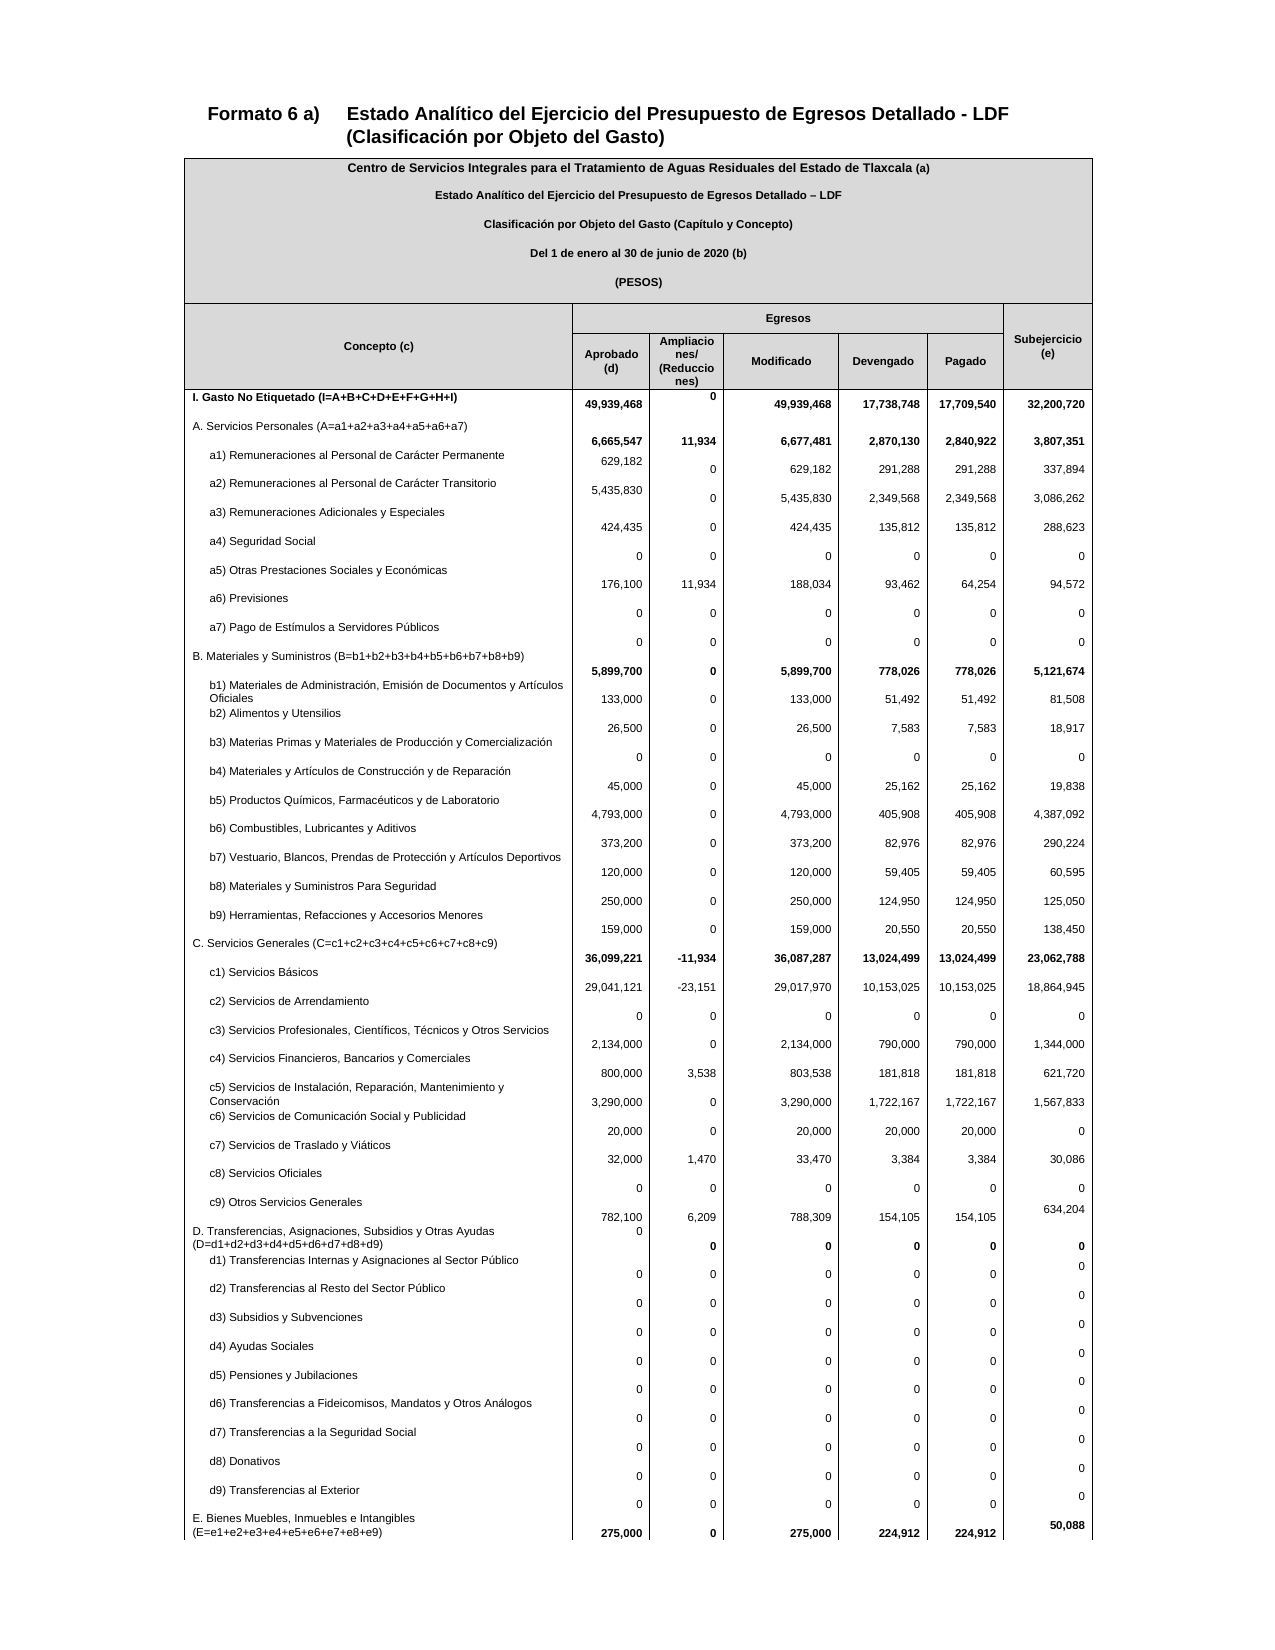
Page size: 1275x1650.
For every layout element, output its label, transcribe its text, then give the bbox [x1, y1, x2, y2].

table_cell C. Servicios Generales (C=c1+c2+c3+c4+c5+c6+c7+c8+c9) [185, 936, 572, 965]
table_cell [185, 850, 202, 878]
table_cell Modificado [724, 334, 838, 389]
table_cell 0 [724, 620, 838, 648]
table_cell 0 [724, 591, 838, 620]
table_cell c2) Servicios de Arrendamiento [202, 994, 572, 1022]
table_cell 133,000 [573, 677, 649, 706]
table_cell 0 [928, 1281, 1003, 1310]
table_cell 0 [573, 591, 649, 620]
table_cell 337,894 [1004, 447, 1092, 476]
table_cell 2,134,000 [573, 1022, 649, 1051]
table_cell 18,917 [1004, 706, 1092, 735]
table_cell d4) Ayudas Sociales [202, 1339, 572, 1367]
table_cell 3,807,351 [1004, 419, 1092, 447]
table_cell Subejercicio (e) [1004, 304, 1092, 389]
table_cell 0 [839, 1396, 927, 1425]
table_cell 424,435 [724, 505, 838, 533]
table_cell 0 [928, 1396, 1003, 1425]
table_cell 803,538 [724, 1051, 838, 1080]
table_cell 32,200,720 [1004, 390, 1092, 418]
table_cell 0 [650, 649, 723, 677]
table_cell 82,976 [839, 821, 927, 850]
table_cell B. Materiales y Suministros (B=b1+b2+b3+b4+b5+b6+b7+b8+b9) [185, 649, 572, 677]
table_cell [185, 764, 202, 792]
table_cell 0 [724, 1425, 838, 1453]
table_cell 0 [928, 994, 1003, 1022]
table_cell 290,224 [1004, 821, 1092, 850]
table_cell 0 [1004, 1224, 1092, 1252]
table_cell 0 [1004, 1109, 1092, 1137]
table_cell [185, 505, 202, 533]
table_cell [185, 1454, 202, 1482]
table_cell 51,492 [839, 677, 927, 706]
table_cell [185, 1310, 202, 1338]
table_cell Devengado [839, 334, 927, 389]
table_cell [185, 1252, 202, 1281]
table_cell [185, 1080, 202, 1108]
table_cell 0 [724, 1339, 838, 1367]
table_cell I. Gasto No Etiquetado (I=A+B+C+D+E+F+G+H+I) [185, 390, 572, 418]
table_cell d8) Donativos [202, 1454, 572, 1482]
table_cell 7,583 [928, 706, 1003, 735]
table_cell 424,435 [573, 505, 649, 533]
table_cell 0 [650, 677, 723, 706]
table_cell 0 [1004, 1367, 1092, 1396]
table_cell 0 [650, 1022, 723, 1051]
table_cell 0 [928, 1224, 1003, 1252]
table_cell c9) Otros Servicios Generales [202, 1195, 572, 1223]
table_cell 0 [650, 1367, 723, 1396]
table_cell 0 [1004, 1252, 1092, 1281]
table_cell 2,870,130 [839, 419, 927, 447]
table_cell 0 [1004, 1482, 1092, 1511]
table_cell 0 [650, 620, 723, 648]
table_cell 0 [928, 735, 1003, 763]
table_cell 133,000 [724, 677, 838, 706]
table_cell 0 [928, 1166, 1003, 1195]
table_cell 0 [573, 1224, 649, 1252]
table_cell 0 [839, 591, 927, 620]
table_cell d7) Transferencias a la Seguridad Social [202, 1425, 572, 1453]
table_cell 0 [928, 1339, 1003, 1367]
table_cell 373,200 [573, 821, 649, 850]
table_cell 0 [724, 1482, 838, 1511]
table_cell 0 [650, 1080, 723, 1108]
table_cell c8) Servicios Oficiales [202, 1166, 572, 1195]
table_cell 790,000 [928, 1022, 1003, 1051]
table_cell 0 [839, 620, 927, 648]
table_cell 60,595 [1004, 850, 1092, 878]
table_cell 0 [650, 1166, 723, 1195]
table_cell 0 [650, 879, 723, 907]
table_cell 0 [650, 1252, 723, 1281]
table_cell a3) Remuneraciones Adicionales y Especiales [202, 505, 572, 533]
table_cell 0 [650, 1396, 723, 1425]
table_cell 800,000 [573, 1051, 649, 1080]
table_cell 13,024,499 [839, 936, 927, 965]
table_cell 0 [573, 1166, 649, 1195]
table_cell 288,623 [1004, 505, 1092, 533]
table_cell 0 [650, 1224, 723, 1252]
table_cell 181,818 [839, 1051, 927, 1080]
table_cell 45,000 [724, 764, 838, 792]
table_cell 19,838 [1004, 764, 1092, 792]
table_cell 32,000 [573, 1137, 649, 1166]
table_cell 36,087,287 [724, 936, 838, 965]
table_cell 0 [1004, 1425, 1092, 1453]
table_cell b5) Productos Químicos, Farmacéuticos y de Laboratorio [202, 792, 572, 821]
table_cell b4) Materiales y Artículos de Construcción y de Reparación [202, 764, 572, 792]
table_cell [185, 1022, 202, 1051]
table_cell 154,105 [839, 1195, 927, 1223]
table_cell 81,508 [1004, 677, 1092, 706]
table_cell 2,349,568 [928, 476, 1003, 505]
table_cell b3) Materias Primas y Materiales de Producción y Comercialización [202, 735, 572, 763]
table_cell 20,000 [839, 1109, 927, 1137]
table_cell 634,204 [1004, 1195, 1092, 1223]
table_cell 405,908 [839, 792, 927, 821]
table_cell 7,583 [839, 706, 927, 735]
table_cell [185, 792, 202, 821]
table_cell 0 [928, 591, 1003, 620]
table_cell 0 [573, 1252, 649, 1281]
table_cell 291,288 [928, 447, 1003, 476]
table_cell 0 [573, 534, 649, 562]
table_cell Clasificación por Objeto del Gasto (Capítulo y Concepto) [185, 217, 1092, 245]
table_cell 0 [928, 620, 1003, 648]
table_cell 0 [650, 1281, 723, 1310]
table_cell 0 [650, 792, 723, 821]
table_cell 0 [573, 1396, 649, 1425]
table_cell 36,099,221 [573, 936, 649, 965]
table_cell 0 [839, 735, 927, 763]
table_cell 0 [650, 764, 723, 792]
table_cell 59,405 [839, 850, 927, 878]
table_cell 0 [573, 735, 649, 763]
table_cell 11,934 [650, 419, 723, 447]
table_cell 29,041,121 [573, 965, 649, 993]
table_cell 0 [650, 907, 723, 936]
table_cell 135,812 [928, 505, 1003, 533]
table_cell 0 [839, 534, 927, 562]
table_cell 176,100 [573, 562, 649, 591]
table_cell [185, 447, 202, 476]
table_cell 275,000 [724, 1511, 838, 1539]
table_cell a2) Remuneraciones al Personal de Carácter Transitorio [202, 476, 572, 505]
table_cell 18,864,945 [1004, 965, 1092, 993]
table_cell 0 [928, 1252, 1003, 1281]
table_cell 5,435,830 [573, 476, 649, 505]
table_cell 0 [724, 994, 838, 1022]
table_cell 0 [1004, 534, 1092, 562]
table_cell 224,912 [839, 1511, 927, 1539]
table_cell 2,840,922 [928, 419, 1003, 447]
table_cell [185, 821, 202, 850]
table_cell Ampliaciones/ (Reducciones) [650, 334, 723, 389]
table_cell 250,000 [573, 879, 649, 907]
table_cell [185, 965, 202, 993]
table_cell [185, 591, 202, 620]
table_cell c7) Servicios de Traslado y Viáticos [202, 1137, 572, 1166]
table_cell Estado Analítico del Ejercicio del Presupuesto de Egresos Detallado – LDF [185, 188, 1092, 217]
table_cell c4) Servicios Financieros, Bancarios y Comerciales [202, 1051, 572, 1080]
table_cell 0 [724, 1367, 838, 1396]
table_cell 0 [839, 1339, 927, 1367]
table_cell [185, 994, 202, 1022]
table_cell 51,492 [928, 677, 1003, 706]
table_cell 0 [839, 1482, 927, 1511]
table_cell 0 [650, 994, 723, 1022]
table_cell 0 [650, 534, 723, 562]
table_cell 33,470 [724, 1137, 838, 1166]
table_cell [185, 1051, 202, 1080]
table_cell 778,026 [839, 649, 927, 677]
table_cell c6) Servicios de Comunicación Social y Publicidad [202, 1109, 572, 1137]
table_cell 0 [573, 620, 649, 648]
table_cell b8) Materiales y Suministros Para Seguridad [202, 879, 572, 907]
table_cell 59,405 [928, 850, 1003, 878]
table_cell [185, 1281, 202, 1310]
table_cell 159,000 [573, 907, 649, 936]
table_cell 0 [650, 447, 723, 476]
table_cell 23,062,788 [1004, 936, 1092, 965]
table_cell 0 [928, 534, 1003, 562]
table_cell 0 [573, 1281, 649, 1310]
table_cell 0 [573, 1367, 649, 1396]
table_cell 0 [724, 1396, 838, 1425]
table_cell 0 [650, 706, 723, 735]
table_cell 0 [724, 1454, 838, 1482]
table_cell d2) Transferencias al Resto del Sector Público [202, 1281, 572, 1310]
table_cell 50,088 [1004, 1511, 1092, 1539]
table_cell 120,000 [573, 850, 649, 878]
table_cell 10,153,025 [839, 965, 927, 993]
table_cell [185, 735, 202, 763]
table_cell [1093, 1511, 1168, 1539]
table_cell d3) Subsidios y Subvenciones [202, 1310, 572, 1338]
table_cell E. Bienes Muebles, Inmuebles e Intangibles (E=e1+e2+e3+e4+e5+e6+e7+e8+e9) [185, 1511, 572, 1539]
table_cell -23,151 [650, 965, 723, 993]
table_cell 0 [1004, 1454, 1092, 1482]
table_cell [185, 1396, 202, 1425]
table_cell a7) Pago de Estímulos a Servidores Públicos [202, 620, 572, 648]
table_cell 25,162 [839, 764, 927, 792]
table_cell 0 [928, 1454, 1003, 1482]
table_cell 10,153,025 [928, 965, 1003, 993]
table_cell 0 [724, 534, 838, 562]
table_cell 20,550 [839, 907, 927, 936]
table_cell 20,000 [573, 1109, 649, 1137]
table_cell [185, 1166, 202, 1195]
table_cell [185, 879, 202, 907]
table_cell d9) Transferencias al Exterior [202, 1482, 572, 1511]
table_cell [185, 1482, 202, 1511]
table_cell 0 [724, 1281, 838, 1310]
table_cell b7) Vestuario, Blancos, Prendas de Protección y Artículos Deportivos [202, 850, 572, 878]
table_cell Aprobado (d) [573, 334, 649, 389]
table_cell Pagado [928, 334, 1003, 389]
table_cell [185, 620, 202, 648]
table_cell Egresos [573, 304, 1003, 333]
table_cell 405,908 [928, 792, 1003, 821]
table_cell 291,288 [839, 447, 927, 476]
table_cell 3,086,262 [1004, 476, 1092, 505]
table_cell 782,100 [573, 1195, 649, 1223]
table_cell 6,665,547 [573, 419, 649, 447]
table_cell c5) Servicios de Instalación, Reparación, Mantenimiento y Conservación [202, 1080, 572, 1108]
table_cell 3,538 [650, 1051, 723, 1080]
table_cell 0 [650, 505, 723, 533]
table_cell 2,349,568 [839, 476, 927, 505]
table_cell Del 1 de enero al 30 de junio de 2020 (b) [185, 245, 1092, 274]
table_cell Concepto (c) [185, 304, 572, 389]
table_cell 6,209 [650, 1195, 723, 1223]
table_cell 17,738,748 [839, 390, 927, 418]
table_cell b1) Materiales de Administración, Emisión de Documentos y Artículos Oficiales [202, 677, 572, 706]
table_cell d1) Transferencias Internas y Asignaciones al Sector Público [202, 1252, 572, 1281]
table_cell 0 [1004, 591, 1092, 620]
table_cell 20,000 [724, 1109, 838, 1137]
table_cell 0 [1004, 1339, 1092, 1367]
table_cell b9) Herramientas, Refacciones y Accesorios Menores [202, 907, 572, 936]
table_cell 3,290,000 [573, 1080, 649, 1108]
table_cell 790,000 [839, 1022, 927, 1051]
table_cell d5) Pensiones y Jubilaciones [202, 1367, 572, 1396]
table_cell 0 [839, 1454, 927, 1482]
table_cell 1,470 [650, 1137, 723, 1166]
table_cell 3,384 [928, 1137, 1003, 1166]
table_cell [185, 562, 202, 591]
table_cell 0 [928, 1425, 1003, 1453]
text Formato 6 a) Estado Analítico del Ejercicio del Presupuesto de Egresos Detallado - LDF [207, 103, 1098, 125]
table_cell [185, 1425, 202, 1453]
table_cell 0 [650, 735, 723, 763]
table_cell 0 [724, 1252, 838, 1281]
table_cell 0 [650, 591, 723, 620]
table_cell 1,344,000 [1004, 1022, 1092, 1051]
table_cell 0 [650, 1482, 723, 1511]
table_cell 20,550 [928, 907, 1003, 936]
table_cell 250,000 [724, 879, 838, 907]
table_cell 629,182 [724, 447, 838, 476]
table_cell 26,500 [573, 706, 649, 735]
table_cell a4) Seguridad Social [202, 534, 572, 562]
table_cell 4,793,000 [724, 792, 838, 821]
table_cell 0 [1004, 620, 1092, 648]
table_cell 120,000 [724, 850, 838, 878]
table_cell 275,000 [573, 1511, 649, 1539]
table_cell 0 [839, 1252, 927, 1281]
table_cell 0 [573, 1482, 649, 1511]
table_cell 0 [724, 1310, 838, 1338]
table_cell 788,309 [724, 1195, 838, 1223]
table_cell 49,939,468 [724, 390, 838, 418]
table_cell 0 [650, 476, 723, 505]
table_cell 0 [573, 1425, 649, 1453]
table_cell b6) Combustibles, Lubricantes y Aditivos [202, 821, 572, 850]
table_cell 0 [839, 1425, 927, 1453]
table_cell [185, 476, 202, 505]
table_cell 5,435,830 [724, 476, 838, 505]
table_cell 0 [839, 1166, 927, 1195]
table_cell 4,793,000 [573, 792, 649, 821]
table_cell 621,720 [1004, 1051, 1092, 1080]
table_cell 0 [573, 994, 649, 1022]
table_cell 373,200 [724, 821, 838, 850]
table_cell 45,000 [573, 764, 649, 792]
table_cell 188,034 [724, 562, 838, 591]
table_cell 0 [650, 1511, 723, 1539]
table_cell 0 [724, 1224, 838, 1252]
table_cell 0 [650, 850, 723, 878]
table_cell a5) Otras Prestaciones Sociales y Económicas [202, 562, 572, 591]
table_cell 20,000 [928, 1109, 1003, 1137]
table_cell 1,722,167 [839, 1080, 927, 1108]
table_cell 3,290,000 [724, 1080, 838, 1108]
table_cell 29,017,970 [724, 965, 838, 993]
table_cell 64,254 [928, 562, 1003, 591]
table_cell 0 [1004, 735, 1092, 763]
table_cell 124,950 [928, 879, 1003, 907]
table_cell 17,709,540 [928, 390, 1003, 418]
table_cell [185, 677, 202, 706]
table_cell 159,000 [724, 907, 838, 936]
table_cell 0 [1004, 994, 1092, 1022]
table_cell 0 [650, 1425, 723, 1453]
table_cell 25,162 [928, 764, 1003, 792]
table_cell 0 [573, 1310, 649, 1338]
table_cell [185, 907, 202, 936]
table_cell 0 [650, 390, 723, 418]
table_cell 0 [1004, 1281, 1092, 1310]
table_cell [185, 1339, 202, 1367]
table_cell 13,024,499 [928, 936, 1003, 965]
table_cell -11,934 [650, 936, 723, 965]
table_cell d6) Transferencias a Fideicomisos, Mandatos y Otros Análogos [202, 1396, 572, 1425]
table_cell 0 [573, 1339, 649, 1367]
table_cell 11,934 [650, 562, 723, 591]
table_cell 94,572 [1004, 562, 1092, 591]
table_cell 0 [1004, 1166, 1092, 1195]
table_cell 0 [650, 1454, 723, 1482]
table_cell 93,462 [839, 562, 927, 591]
table_cell 0 [1004, 1396, 1092, 1425]
table_cell 0 [573, 1454, 649, 1482]
table_cell 4,387,092 [1004, 792, 1092, 821]
table_cell 0 [650, 1109, 723, 1137]
table_cell 0 [650, 821, 723, 850]
table_cell 0 [839, 994, 927, 1022]
table_cell 778,026 [928, 649, 1003, 677]
table_cell 0 [1004, 1310, 1092, 1338]
table_cell 1,722,167 [928, 1080, 1003, 1108]
table_cell 0 [928, 1482, 1003, 1511]
table_cell 5,121,674 [1004, 649, 1092, 677]
table_cell 0 [839, 1310, 927, 1338]
table_cell 0 [839, 1224, 927, 1252]
table_cell 5,899,700 [724, 649, 838, 677]
table_cell [185, 706, 202, 735]
text (Clasificación por Objeto del Gasto) [207, 125, 1098, 148]
table_cell [185, 1109, 202, 1137]
table_cell c3) Servicios Profesionales, Científicos, Técnicos y Otros Servicios [202, 1022, 572, 1051]
table_cell D. Transferencias, Asignaciones, Subsidios y Otras Ayudas (D=d1+d2+d3+d4+d5+d6+d7+d8+d9) [185, 1224, 572, 1252]
table_cell [185, 1195, 202, 1223]
table_cell 0 [839, 1367, 927, 1396]
table_cell 0 [928, 1310, 1003, 1338]
table_cell 26,500 [724, 706, 838, 735]
table_cell A. Servicios Personales (A=a1+a2+a3+a4+a5+a6+a7) [185, 419, 572, 447]
table_cell 629,182 [573, 447, 649, 476]
table_cell 181,818 [928, 1051, 1003, 1080]
table_cell 82,976 [928, 821, 1003, 850]
table_cell 2,134,000 [724, 1022, 838, 1051]
table_cell 124,950 [839, 879, 927, 907]
table_cell c1) Servicios Básicos [202, 965, 572, 993]
table_cell 49,939,468 [573, 390, 649, 418]
table_cell b2) Alimentos y Utensilios [202, 706, 572, 735]
table_cell [185, 1367, 202, 1396]
table_cell 135,812 [839, 505, 927, 533]
table_cell 125,050 [1004, 879, 1092, 907]
table_cell 1,567,833 [1004, 1080, 1092, 1108]
table_cell 0 [928, 1367, 1003, 1396]
table_cell a6) Previsiones [202, 591, 572, 620]
table_cell 0 [650, 1310, 723, 1338]
table_cell 30,086 [1004, 1137, 1092, 1166]
table_cell 138,450 [1004, 907, 1092, 936]
table_cell 154,105 [928, 1195, 1003, 1223]
table_cell 0 [839, 1281, 927, 1310]
table_cell [185, 1137, 202, 1166]
table_cell 0 [650, 1339, 723, 1367]
table_cell 6,677,481 [724, 419, 838, 447]
table_cell a1) Remuneraciones al Personal de Carácter Permanente [202, 447, 572, 476]
table_cell 5,899,700 [573, 649, 649, 677]
table_cell (PESOS) [185, 274, 1092, 303]
table_cell 3,384 [839, 1137, 927, 1166]
table_cell 0 [724, 735, 838, 763]
table_cell 0 [724, 1166, 838, 1195]
table_cell 224,912 [928, 1511, 1003, 1539]
table_cell [185, 534, 202, 562]
table_header Centro de Servicios Integrales para el Tratamiento de Aguas Residuales del Estado de Tlaxcala (a) [185, 159, 1092, 188]
